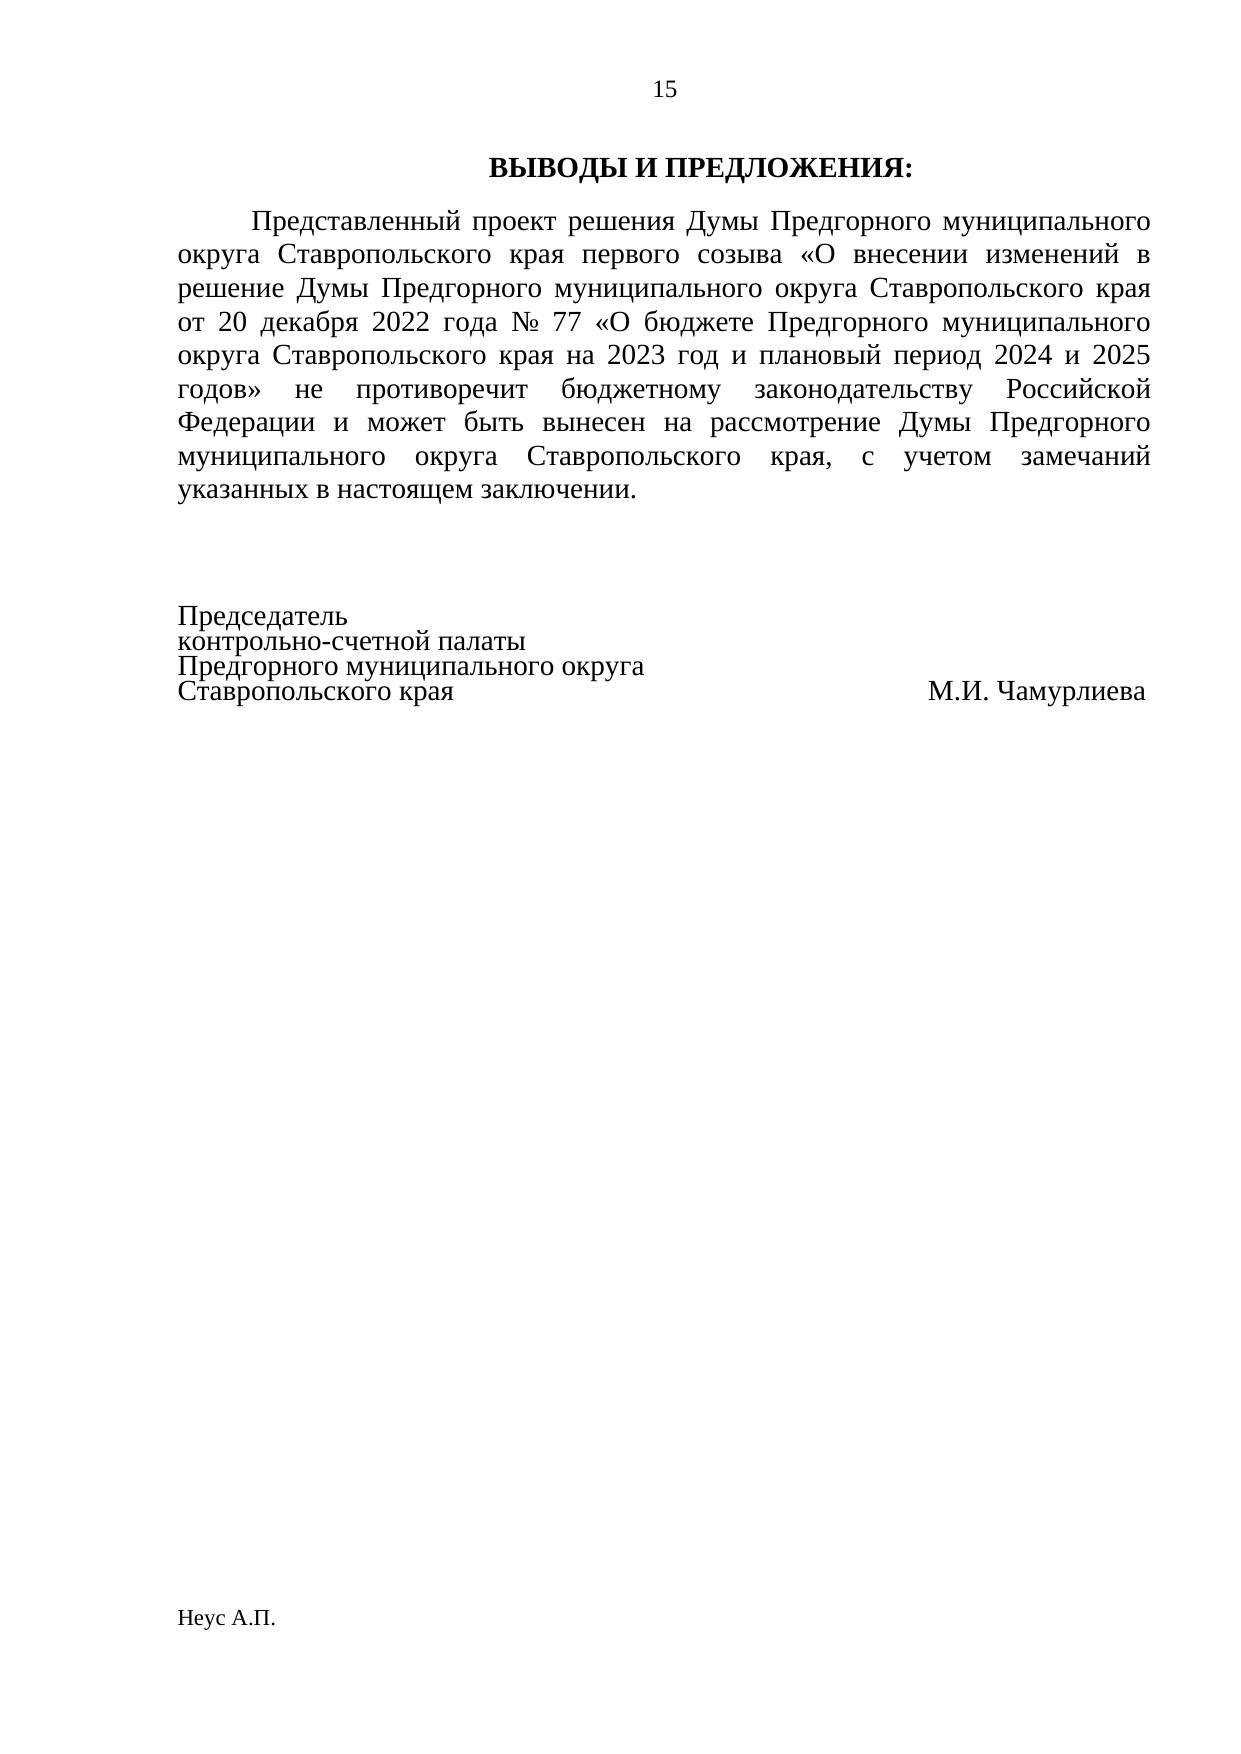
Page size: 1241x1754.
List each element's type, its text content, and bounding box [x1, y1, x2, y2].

text контрольно-счетной палаты [177, 631, 1152, 656]
text Ставропольского края М.И. Чамурлиева [177, 681, 1152, 706]
text Неус А.П. [177, 1606, 1152, 1631]
text ВЫВОДЫ И ПРЕДЛОЖЕНИЯ: [177, 150, 1152, 184]
text Председатель [177, 606, 1152, 631]
text Предгорного муниципального округа [177, 656, 1152, 681]
text Представленный проект решения Думы Предгорного муниципального округа Ставропольского края первого созыва «О внесении изменений в решение Думы Предгорного муниципального округа Ставропольского края от 20 декабря 2022 года № 77 «О бюджете Предгорного муниципального округа Ставропольского края на 2023 год и плановый период 2024 и 2025 годов» не противоречит бюджетному законодательству Российской Федерации и может быть вынесен на рассмотрение Думы Предгорного муниципального округа Ставропольского края, с учетом замечаний указанных в настоящем заключении. [177, 203, 1152, 505]
